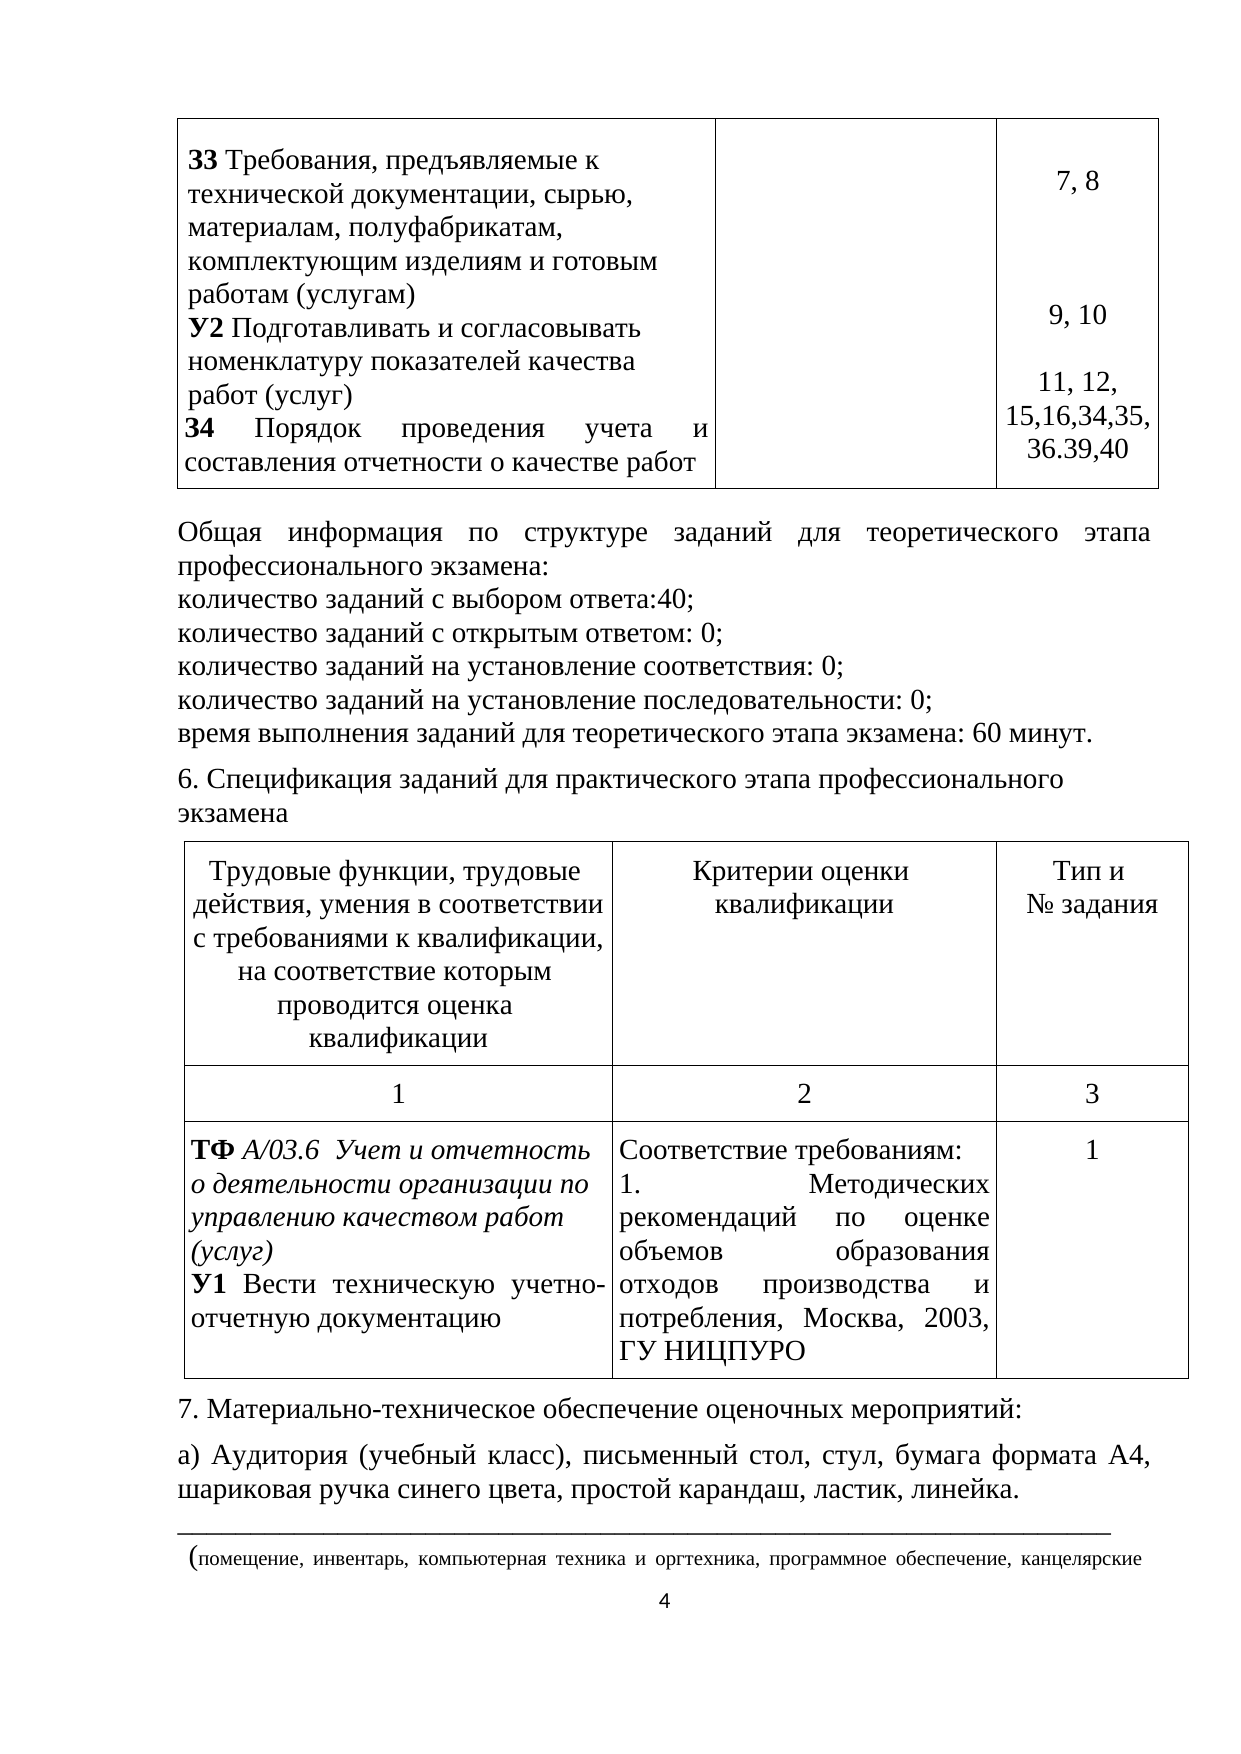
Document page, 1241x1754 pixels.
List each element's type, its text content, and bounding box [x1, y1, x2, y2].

subtitle 6. Спецификация заданий для практического этапа профессионального экзамена [177, 762, 1152, 829]
text ________________________________________________________________ [177, 1504, 1152, 1538]
subtitle 7. Материально-техническое обеспечение оценочных мероприятий: [177, 1391, 1152, 1425]
table_header Тип и № задания [997, 842, 1188, 1065]
table_cell 3 [997, 1066, 1188, 1121]
table_header Трудовые функции, трудовые действия, умения в соответствии с требованиями к квалификации, на соответствие которым проводится оценка квалификации [185, 842, 612, 1065]
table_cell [178, 119, 715, 488]
text количество заданий с выбором ответа:40; [177, 581, 1152, 615]
table_cell 2 [613, 1066, 996, 1121]
text время выполнения заданий для теоретического этапа экзамена: 60 минут. [177, 716, 1152, 749]
table_cell 1 [185, 1066, 612, 1121]
text Общая информация по структуре заданий для теоретического этапа профессионального экзамена: [177, 514, 1152, 581]
table_cell ТФ А/03.6 Учет и отчетность о деятельности организации по управлению качеством работ (услуг) У1 Вести техническую учетно-отчетную документацию [185, 1122, 612, 1378]
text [177, 1538, 1152, 1571]
table_cell 1 [997, 1122, 1188, 1378]
text а) Аудитория (учебный класс), письменный стол, стул, бумага формата А4, шариковая ручка синего цвета, простой карандаш, ластик, линейка. [177, 1437, 1152, 1504]
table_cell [997, 119, 1158, 488]
text количество заданий на установление соответствия: 0; [177, 648, 1152, 682]
text количество заданий на установление последовательности: 0; [177, 682, 1152, 716]
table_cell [716, 119, 996, 488]
table_header Критерии оценки квалификации [613, 842, 996, 1065]
table_cell Соответствие требованиям: 1. Методических рекомендаций по оценке объемов образования отходов производства и потребления, Москва, 2003, ГУ НИЦПУРО [613, 1122, 996, 1378]
text количество заданий с открытым ответом: 0; [177, 615, 1152, 648]
